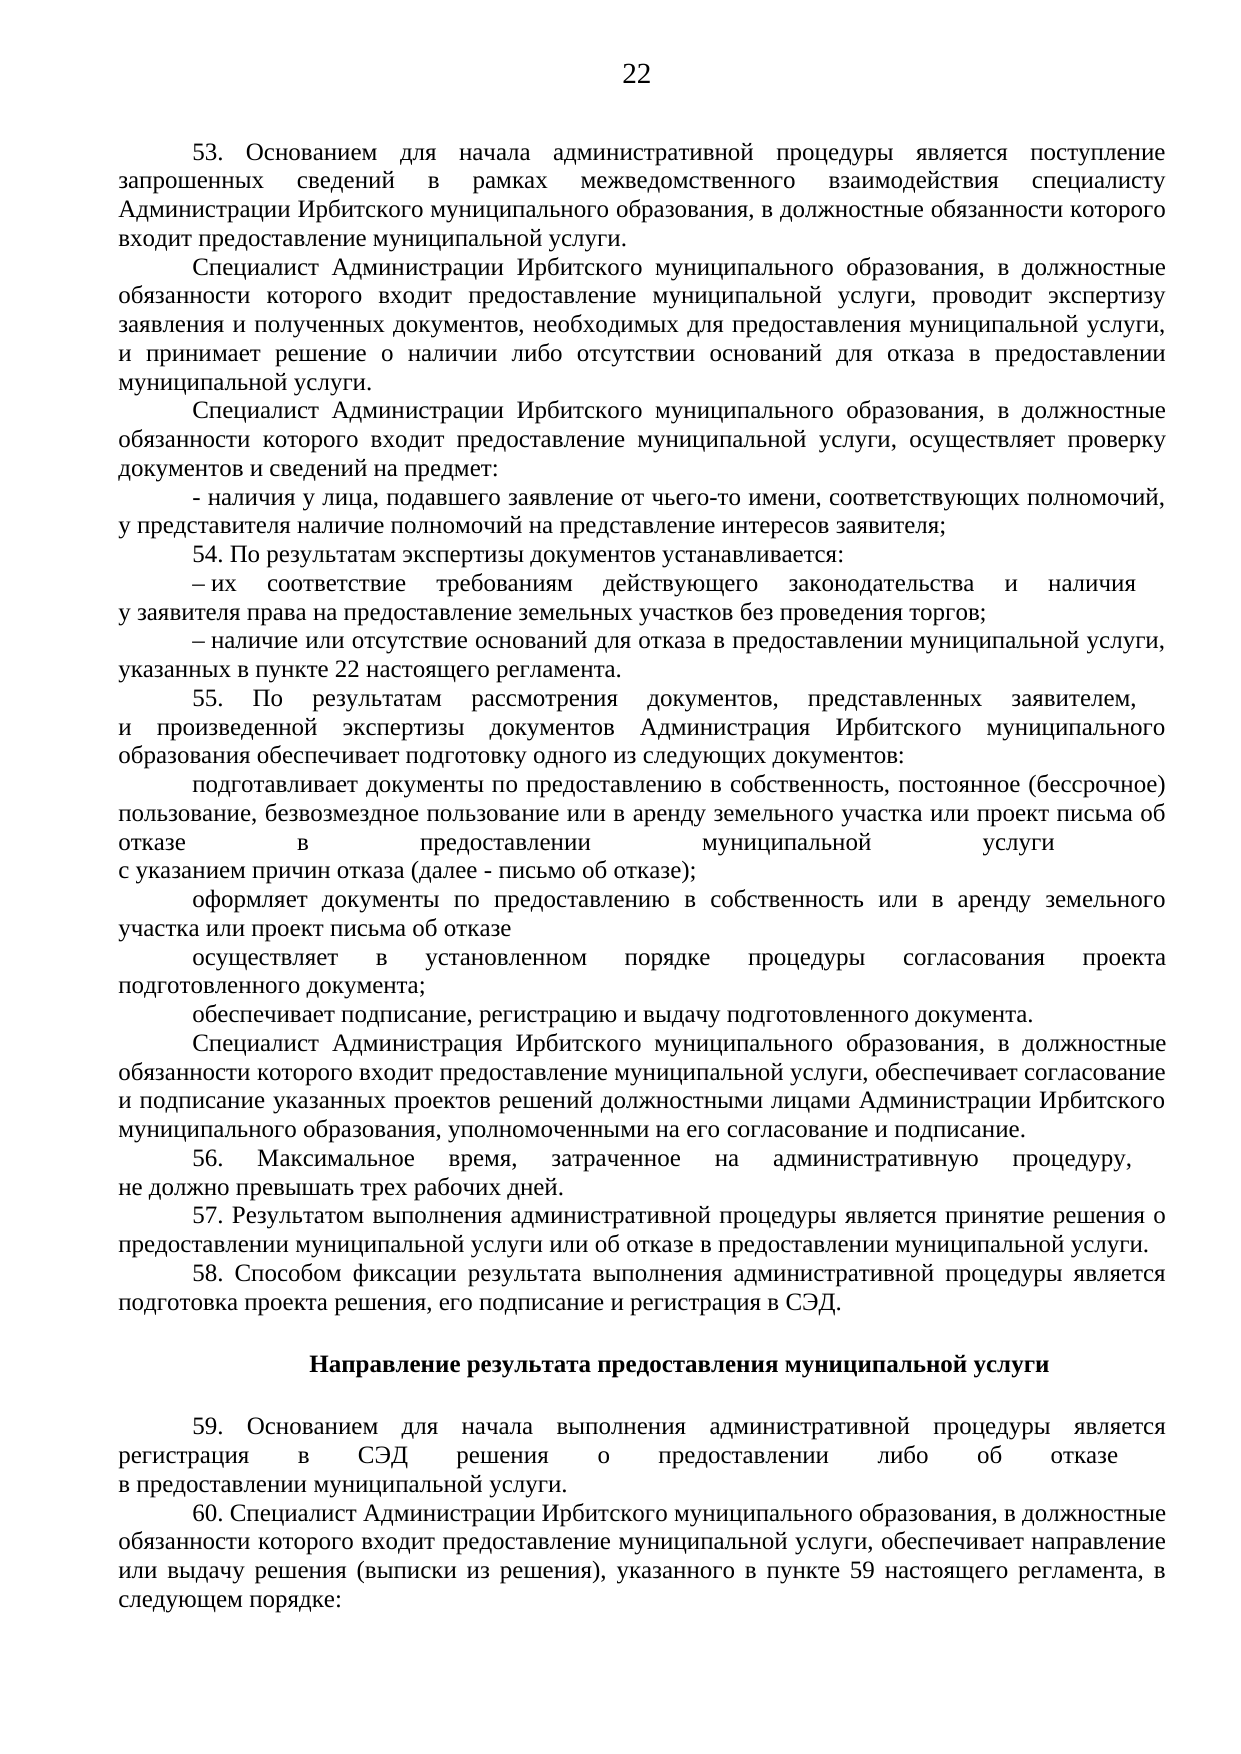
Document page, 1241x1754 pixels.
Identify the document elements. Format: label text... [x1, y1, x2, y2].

text Специалист Администрации Ирбитского муниципального образования, в должностные обязанности которого входит предоставление муниципальной услуги, проводит экспертизу заявления и полученных документов, необходимых для предоставления муниципальной услуги, и принимает решение о наличии либо отсутствии оснований для отказа в предоставлении муниципальной услуги. [118, 252, 1167, 396]
text осуществляет в установленном порядке процедуры согласования проекта подготовленного документа; [118, 942, 1167, 999]
text – наличие или отсутствие оснований для отказа в предоставлении муниципальной услуги, указанных в пункте 22 настоящего регламента. [118, 626, 1167, 683]
text – их соответствие требованиям действующего законодательства и наличия у заявителя права на предоставление земельных участков без проведения торгов; [118, 568, 1167, 626]
text оформляет документы по предоставлению в собственность или в аренду земельного участка или проект письма об отказе [118, 884, 1167, 942]
text Специалист Администрация Ирбитского муниципального образования, в должностные обязанности которого входит предоставление муниципальной услуги, обеспечивает согласование и подписание указанных проектов решений должностными лицами Администрации Ирбитского муниципального образования, уполномоченными на его согласование и подписание. [118, 1028, 1167, 1143]
text 56. Максимальное время, затраченное на административную процедуру, не должно превышать трех рабочих дней. [118, 1143, 1167, 1201]
text Специалист Администрации Ирбитского муниципального образования, в должностные обязанности которого входит предоставление муниципальной услуги, осуществляет проверку документов и сведений на предмет: [118, 396, 1167, 482]
text Направление результата предоставления муниципальной услуги [118, 1349, 1167, 1378]
text обеспечивает подписание, регистрацию и выдачу подготовленного документа. [118, 999, 1167, 1028]
text 58. Способом фиксации результата выполнения административной процедуры является подготовка проекта решения, его подписание и регистрация в СЭД. [118, 1258, 1167, 1316]
text подготавливает документы по предоставлению в собственность, постоянное (бессрочное) пользование, безвозмездное пользование или в аренду земельного участка или проект письма об отказе в предоставлении муниципальной услуги с указанием причин отказа (далее - письмо об отказе); [118, 769, 1167, 884]
text 54. По результатам экспертизы документов устанавливается: [118, 539, 1167, 568]
text 59. Основанием для начала выполнения административной процедуры является регистрация в СЭД решения о предоставлении либо об отказе в предоставлении муниципальной услуги. [118, 1411, 1167, 1498]
text 57. Результатом выполнения административной процедуры является принятие решения о предоставлении муниципальной услуги или об отказе в предоставлении муниципальной услуги. [118, 1201, 1167, 1258]
text 53. Основанием для начала административной процедуры является поступление запрошенных сведений в рамках межведомственного взаимодействия специалисту Администрации Ирбитского муниципального образования, в должностные обязанности которого входит предоставление муниципальной услуги. [118, 137, 1167, 252]
text 55. По результатам рассмотрения документов, представленных заявителем, и произведенной экспертизы документов Администрация Ирбитского муниципального образования обеспечивает подготовку одного из следующих документов: [118, 683, 1167, 769]
text - наличия у лица, подавшего заявление от чьего-то имени, соответствующих полномочий, у представителя наличие полномочий на представление интересов заявителя; [118, 482, 1167, 539]
text 60. Специалист Администрации Ирбитского муниципального образования, в должностные обязанности которого входит предоставление муниципальной услуги, обеспечивает направление или выдачу решения (выписки из решения), указанного в пункте 59 настоящего регламента, в следующем порядке: [118, 1498, 1167, 1613]
